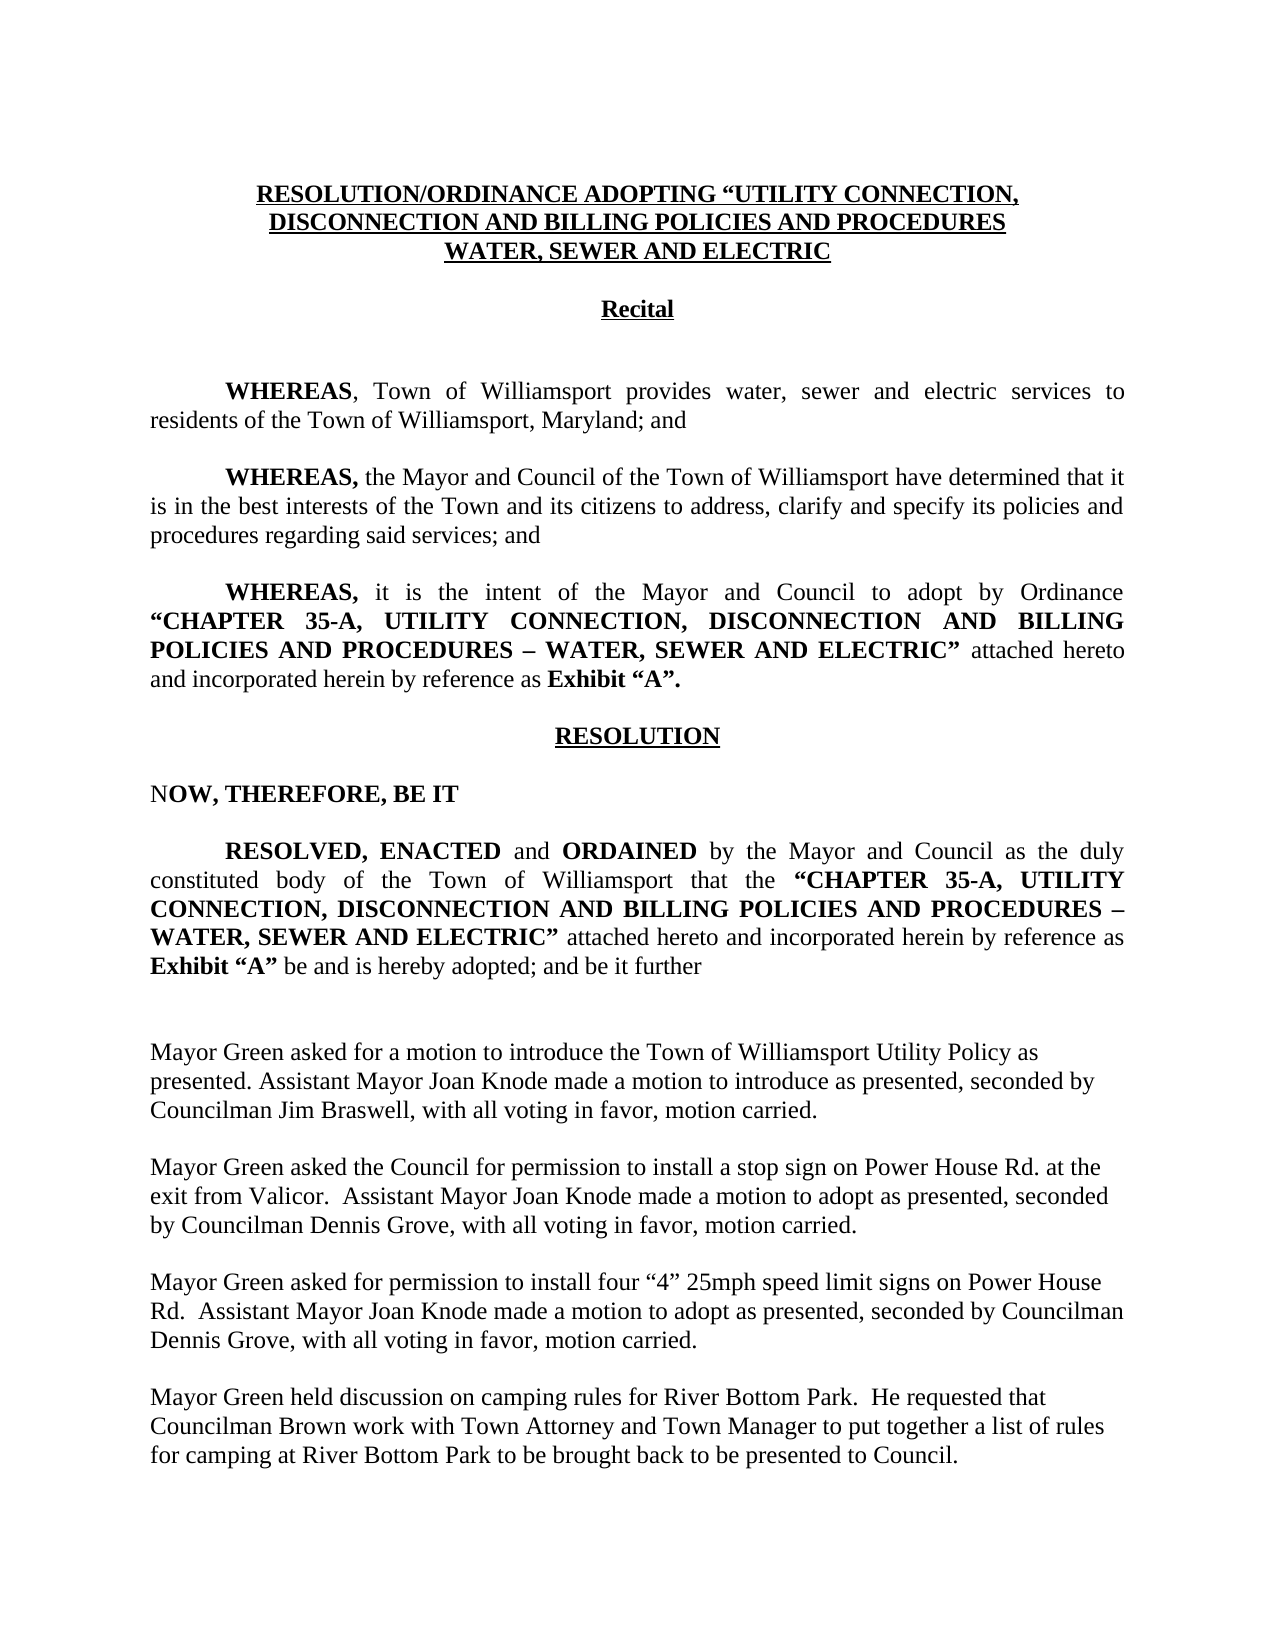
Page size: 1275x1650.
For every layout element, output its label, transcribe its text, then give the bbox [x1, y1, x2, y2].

text NOW, THEREFORE, BE IT [150, 779, 1125, 807]
text RESOLUTION [150, 721, 1125, 750]
text Mayor Green asked for permission to install four “4” 25mph speed limit signs on Power House Rd. Assistant Mayor Joan Knode made a motion to adopt as presented, seconded by Councilman Dennis Grove, with all voting in favor, motion carried. [150, 1267, 1125, 1354]
text RESOLVED, ENACTED and ORDAINED by the Mayor and Council as the duly constituted body of the Town of Williamsport that the “CHAPTER 35-A, UTILITY CONNECTION, DISCONNECTION AND BILLING POLICIES AND PROCEDURES – WATER, SEWER AND ELECTRIC” attached hereto and incorporated herein by reference as Exhibit “A” be and is hereby adopted; and be it further [150, 836, 1125, 980]
text Mayor Green asked the Council for permission to install a stop sign on Power House Rd. at the exit from Valicor. Assistant Mayor Joan Knode made a motion to adopt as presented, seconded by Councilman Dennis Grove, with all voting in favor, motion carried. [150, 1152, 1125, 1239]
text Mayor Green held discussion on camping rules for River Bottom Park. He requested that Councilman Brown work with Town Attorney and Town Manager to put together a list of rules for camping at River Bottom Park to be brought back to be presented to Council. [150, 1382, 1125, 1469]
text WATER, SEWER AND ELECTRIC [150, 236, 1125, 265]
text RESOLUTION/ORDINANCE ADOPTING “UTILITY CONNECTION, DISCONNECTION AND BILLING POLICIES AND PROCEDURES [150, 179, 1125, 236]
text Mayor Green asked for a motion to introduce the Town of Williamsport Utility Policy as presented. Assistant Mayor Joan Knode made a motion to introduce as presented, seconded by Councilman Jim Braswell, with all voting in favor, motion carried. [150, 1037, 1125, 1124]
text Recital [150, 294, 1125, 322]
text WHEREAS, the Mayor and Council of the Town of Williamsport have determined that it is in the best interests of the Town and its citizens to address, clarify and specify its policies and procedures regarding said services; and [150, 462, 1125, 549]
text WHEREAS, it is the intent of the Mayor and Council to adopt by Ordinance “CHAPTER 35-A, UTILITY CONNECTION, DISCONNECTION AND BILLING POLICIES AND PROCEDURES – WATER, SEWER AND ELECTRIC” attached hereto and incorporated herein by reference as Exhibit “A”. [150, 577, 1125, 692]
text WHEREAS, Town of Williamsport provides water, sewer and electric services to residents of the Town of Williamsport, Maryland; and [150, 376, 1125, 434]
